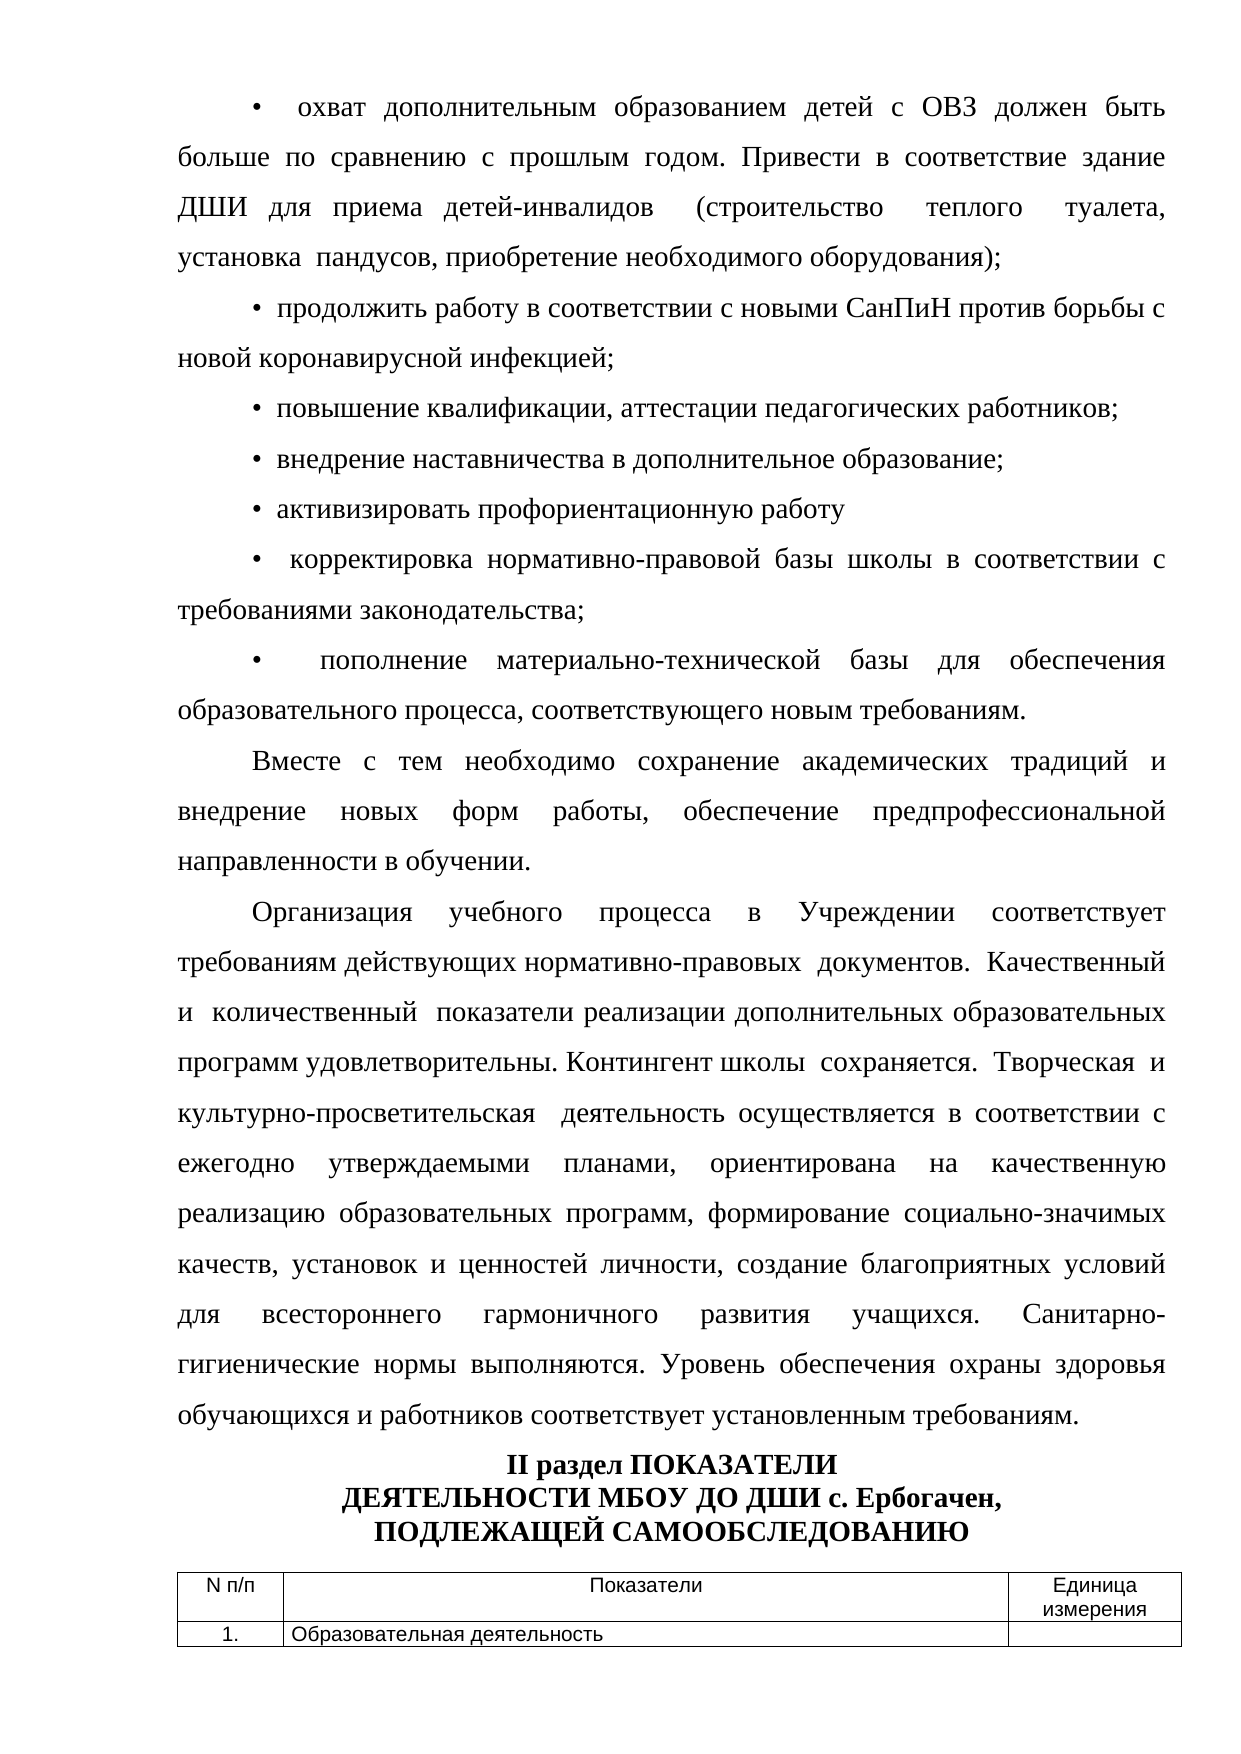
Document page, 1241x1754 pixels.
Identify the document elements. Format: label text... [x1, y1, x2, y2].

text ДЕЯТЕЛЬНОСТИ МБОУ ДО ДШИ с. Ербогачен, [177, 1481, 1167, 1514]
text • пополнение материально-технической базы для обеспечения образовательного процесса, соответствующего новым требованиям. [177, 642, 1167, 726]
table_cell 1. [178, 1622, 283, 1646]
text ПОДЛЕЖАЩЕЙ САМООБСЛЕДОВАНИЮ [177, 1514, 1167, 1548]
text • корректировка нормативно-правовой базы школы в соответствии с требованиями законодательства; [177, 541, 1167, 625]
text Организация учебного процесса в Учреждении соответствует требованиям действующих нормативно-правовых документов. Качественный и количественный показатели реализации дополнительных образовательных программ удовлетворительны. Контингент школы сохраняется. Творческая и культурно-просветительская деятельность осуществляется в соответствии с ежегодно утверждаемыми планами, ориентирована на качественную реализацию образовательных программ, формирование социально-значимых качеств, установок и ценностей личности, создание благоприятных условий для всестороннего гармоничного развития учащихся. Санитарно-гигиенические нормы выполняются. Уровень обеспечения охраны здоровья обучающихся и работников соответствует установленным требованиям. [177, 894, 1167, 1430]
text • внедрение наставничества в дополнительное образование; [177, 441, 1167, 474]
text • охват дополнительным образованием детей с ОВЗ должен быть больше по сравнению с прошлым годом. Привести в соответствие здание ДШИ для приема детей-инвалидов (строительство теплого туалета, установка пандусов, приобретение необходимого оборудования); [177, 89, 1167, 273]
table_header Показатели [284, 1573, 1008, 1621]
text • повышение квалификации, аттестации педагогических работников; [177, 391, 1167, 424]
table_header Единица измерения [1009, 1573, 1181, 1621]
table_cell [1009, 1622, 1181, 1646]
table_header N п/п [178, 1573, 283, 1621]
text • активизировать профориентационную работу [177, 491, 1167, 525]
text Вместе с тем необходимо сохранение академических традиций и внедрение новых форм работы, обеспечение предпрофессиональной направленности в обучении. [177, 743, 1167, 877]
text • продолжить работу в соответствии с новыми СанПиН против борьбы с новой коронавирусной инфекцией; [177, 290, 1167, 374]
text II раздел ПОКАЗАТЕЛИ [177, 1447, 1167, 1481]
table_cell Образовательная деятельность [284, 1622, 1008, 1646]
